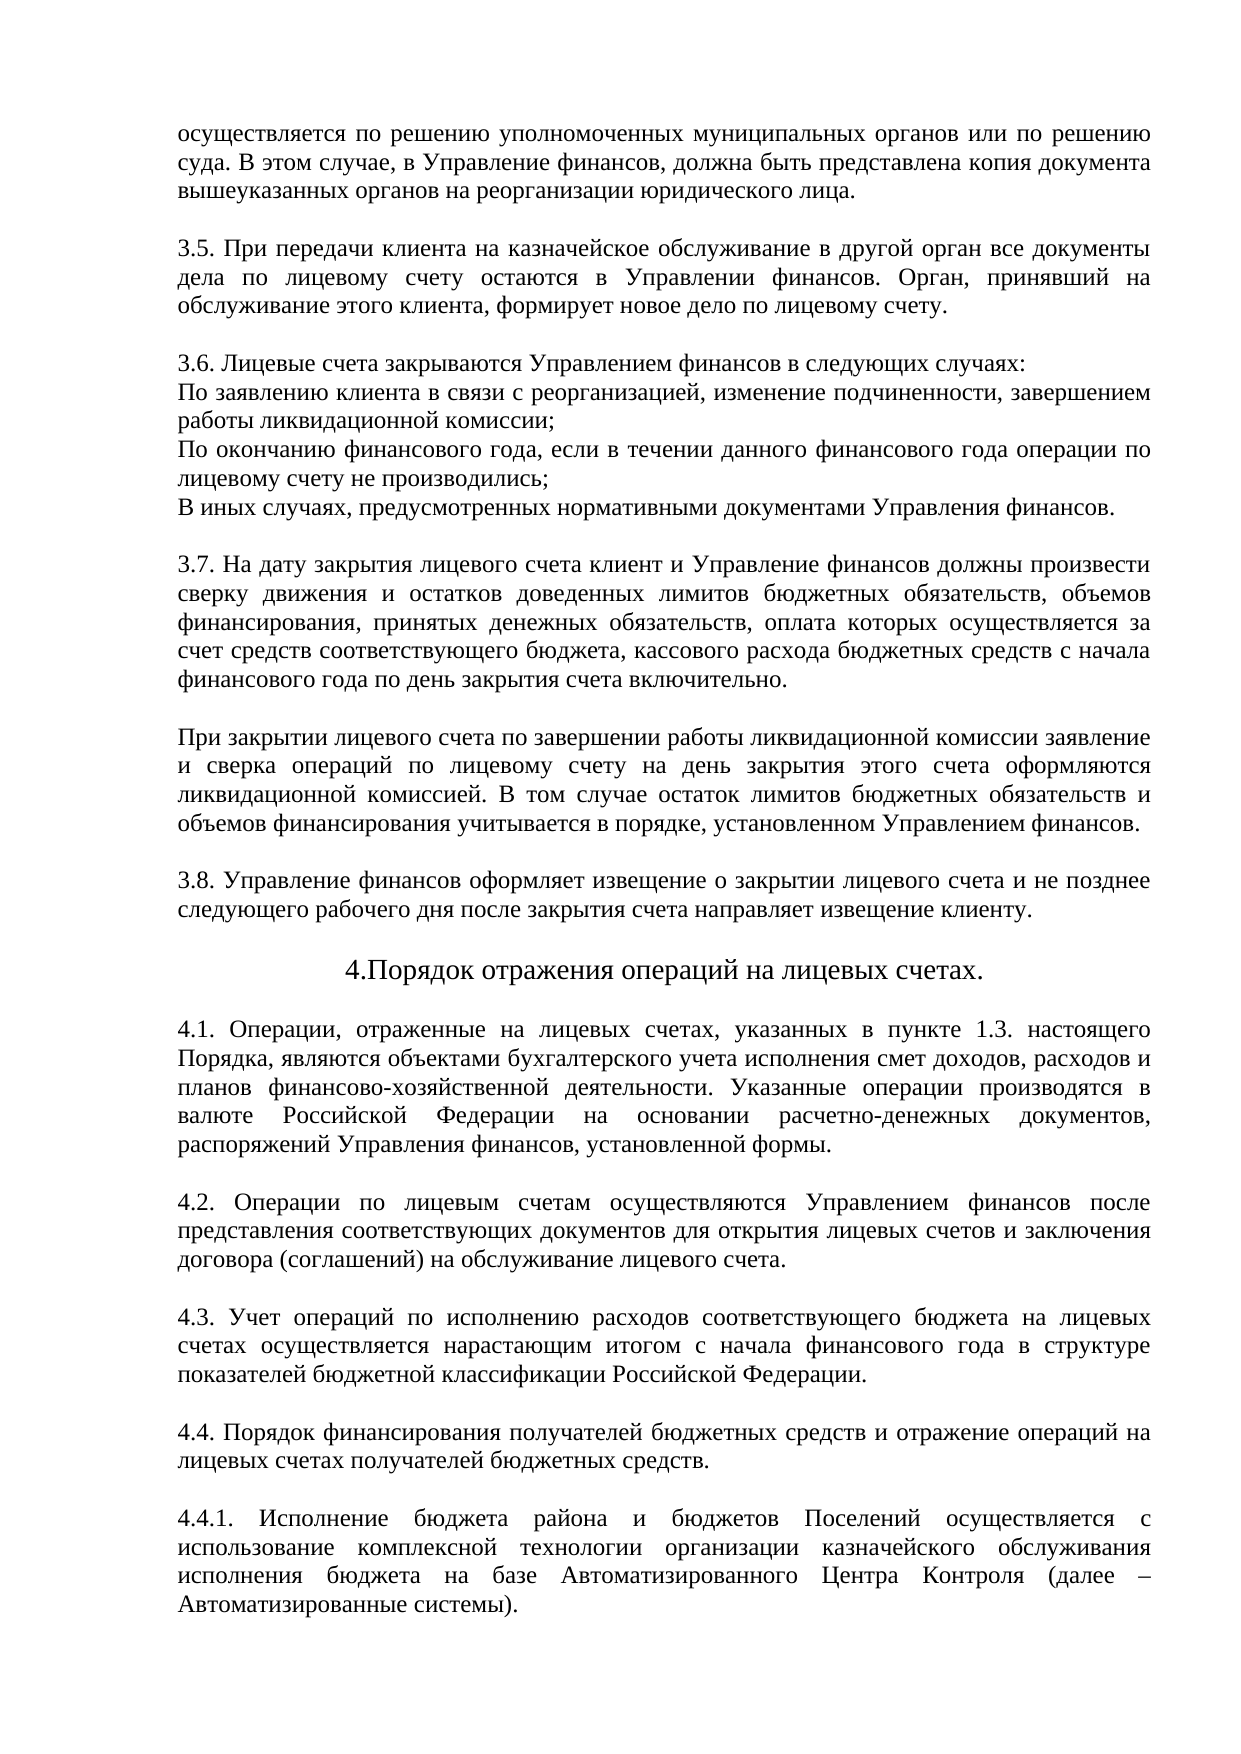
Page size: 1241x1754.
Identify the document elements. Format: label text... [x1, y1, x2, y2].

title 3.8. Управление финансов оформляет извещение о закрытии лицевого счета и не позднее следующего рабочего дня после закрытия счета направляет извещение клиенту. [177, 866, 1152, 923]
title 4.3. Учет операций по исполнению расходов соответствующего бюджета на лицевых счетах осуществляется нарастающим итогом с начала финансового года в структуре показателей бюджетной классификации Российской Федерации. [177, 1302, 1152, 1388]
title 4.2. Операции по лицевым счетам осуществляются Управлением финансов после представления соответствующих документов для открытия лицевых счетов и заключения договора (соглашений) на обслуживание лицевого счета. [177, 1187, 1152, 1273]
title В иных случаях, предусмотренных нормативными документами Управления финансов. [177, 492, 1152, 521]
title По окончанию финансового года, если в течении данного финансового года операции по лицевому счету не производились; [177, 434, 1152, 492]
title При закрытии лицевого счета по завершении работы ликвидационной комиссии заявление и сверка операций по лицевому счету на день закрытия этого счета оформляются ликвидационной комиссией. В том случае остаток лимитов бюджетных обязательств и объемов финансирования учитывается в порядке, установленном Управлением финансов. [177, 722, 1152, 837]
title 3.5. При передачи клиента на казначейское обслуживание в другой орган все документы дела по лицевому счету остаются в Управлении финансов. Орган, принявший на обслуживание этого клиента, формирует новое дело по лицевому счету. [177, 233, 1152, 319]
title 4.1. Операции, отраженные на лицевых счетах, указанных в пункте 1.3. настоящего Порядка, являются объектами бухгалтерского учета исполнения смет доходов, расходов и планов финансово-хозяйственной деятельности. Указанные операции производятся в валюте Российской Федерации на основании расчетно-денежных документов, распоряжений Управления финансов, установленной формы. [177, 1014, 1152, 1158]
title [177, 118, 1152, 204]
title 4.Порядок отражения операций на лицевых счетах. [177, 952, 1152, 985]
title 3.7. На дату закрытия лицевого счета клиент и Управление финансов должны произвести сверку движения и остатков доведенных лимитов бюджетных обязательств, объемов финансирования, принятых денежных обязательств, оплата которых осуществляется за счет средств соответствующего бюджета, кассового расхода бюджетных средств с начала финансового года по день закрытия счета включительно. [177, 549, 1152, 693]
title 4.4. Порядок финансирования получателей бюджетных средств и отражение операций на лицевых счетах получателей бюджетных средств. [177, 1417, 1152, 1474]
title 4.4.1. Исполнение бюджета района и бюджетов Поселений осуществляется с использование комплексной технологии организации казначейского обслуживания исполнения бюджета на базе Автоматизированного Центра Контроля (далее – Автоматизированные системы). [177, 1503, 1152, 1618]
title По заявлению клиента в связи с реорганизацией, изменение подчиненности, завершением работы ликвидационной комиссии; [177, 377, 1152, 434]
title 3.6. Лицевые счета закрываются Управлением финансов в следующих случаях: [177, 348, 1152, 377]
